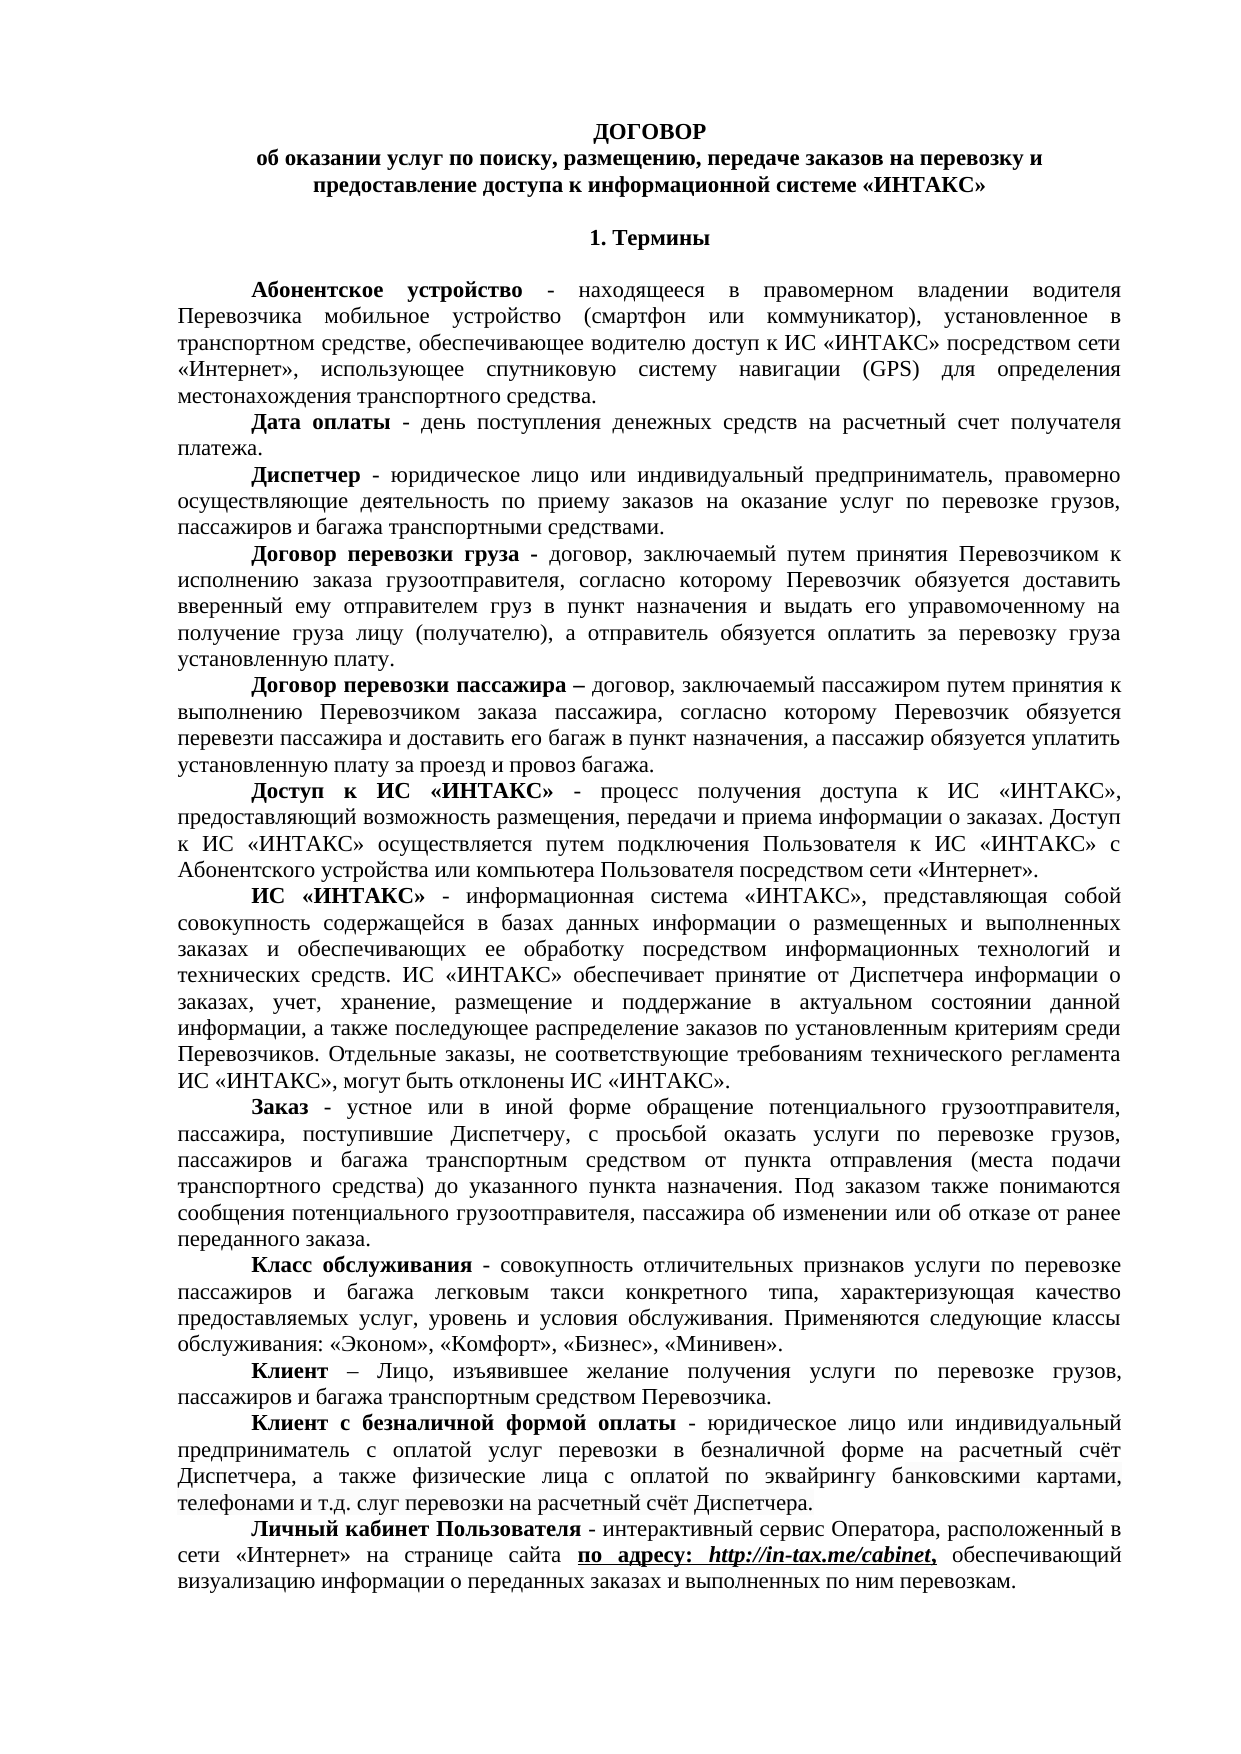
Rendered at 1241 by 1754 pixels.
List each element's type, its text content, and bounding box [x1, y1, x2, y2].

text Класс обслуживания - совокупность отличительных признаков услуги по перевозке пассажиров и багажа легковым такси конкретного типа, характеризующая качество предоставляемых услуг, уровень и условия обслуживания. Применяются следующие классы обслуживания: «Эконом», «Комфорт», «Бизнес», «Минивен». [177, 1251, 1122, 1357]
text 1. Термины [177, 223, 1122, 250]
text Клиент – Лицо, изъявившее желание получения услуги по перевозке грузов, пассажиров и багажа транспортным средством Перевозчика. [177, 1357, 1122, 1409]
text об оказании услуг по поиску, размещению, передаче заказов на перевозку и предоставление доступа к информационной системе «ИНТАКС» [177, 144, 1122, 197]
text ДОГОВОР [177, 118, 1122, 144]
text Заказ - устное или в иной форме обращение потенциального грузоотправителя, пассажира, поступившие Диспетчеру, с просьбой оказать услуги по перевозке грузов, пассажиров и багажа транспортным средством от пункта отправления (места подачи транспортного средства) до указанного пункта назначения. Под заказом также понимаются сообщения потенциального грузоотправителя, пассажира об изменении или об отказе от ранее переданного заказа. [177, 1093, 1122, 1251]
text ИС «ИНТАКС» - информационная система «ИНТАКС», представляющая собой совокупность содержащейся в базах данных информации о размещенных и выполненных заказах и обеспечивающих ее обработку посредством информационных технологий и технических средств. ИС «ИНТАКС» обеспечивает принятие от Диспетчера информации о заказах, учет, хранение, размещение и поддержание в актуальном состоянии данной информации, а также последующее распределение заказов по установленным критериям среди Перевозчиков. Отдельные заказы, не соответствующие требованиям технического регламента ИС «ИНТАКС», могут быть отклонены ИС «ИНТАКС». [177, 882, 1122, 1093]
text Доступ к ИС «ИНТАКС» - процесс получения доступа к ИС «ИНТАКС», предоставляющий возможность размещения, передачи и приема информации о заказах. Доступ к ИС «ИНТАКС» осуществляется путем подключения Пользователя к ИС «ИНТАКС» с Абонентского устройства или компьютера Пользователя посредством сети «Интернет». [177, 777, 1122, 882]
text Договор перевозки пассажира – договор, заключаемый пассажиром путем принятия к выполнению Перевозчиком заказа пассажира, согласно которому Перевозчик обязуется перевезти пассажира и доставить его багаж в пункт назначения, а пассажир обязуется уплатить установленную плату за проезд и провоз багажа. [177, 672, 1122, 777]
text Абонентское устройство - находящееся в правомерном владении водителя Перевозчика мобильное устройство (смартфон или коммуникатор), установленное в транспортном средстве, обеспечивающее водителю доступ к ИС «ИНТАКС» посредством сети «Интернет», использующее спутниковую систему навигации (GPS) для определения местонахождения транспортного средства. [177, 276, 1122, 408]
text Диспетчер - юридическое лицо или индивидуальный предприниматель, правомерно осуществляющие деятельность по приему заказов на оказание услуг по перевозке грузов, пассажиров и багажа транспортными средствами. [177, 461, 1122, 540]
text Дата оплаты - день поступления денежных средств на расчетный счет получателя платежа. [177, 408, 1122, 461]
text Личный кабинет Пользователя - интерактивный сервис Оператора, расположенный в сети «Интернет» на странице сайта по адресу: http://in-tax.me/cabinet, обеспечивающий визуализацию информации о переданных заказах и выполненных по ним перевозкам. [177, 1515, 1122, 1594]
text Договор перевозки груза - договор, заключаемый путем принятия Перевозчиком к исполнению заказа грузоотправителя, согласно которому Перевозчик обязуется доставить вверенный ему отправителем груз в пункт назначения и выдать его управомоченному на получение груза лицу (получателю), а отправитель обязуется оплатить за перевозку груза установленную плату. [177, 540, 1122, 672]
text Клиент с безналичной формой оплаты - юридическое лицо или индивидуальный предприниматель с оплатой услуг перевозки в безналичной форме на расчетный счёт Диспетчера, а также физические лица с оплатой по эквайрингу банковскими картами, телефонами и т.д. слуг перевозки на расчетный счёт Диспетчера. [177, 1409, 1122, 1515]
